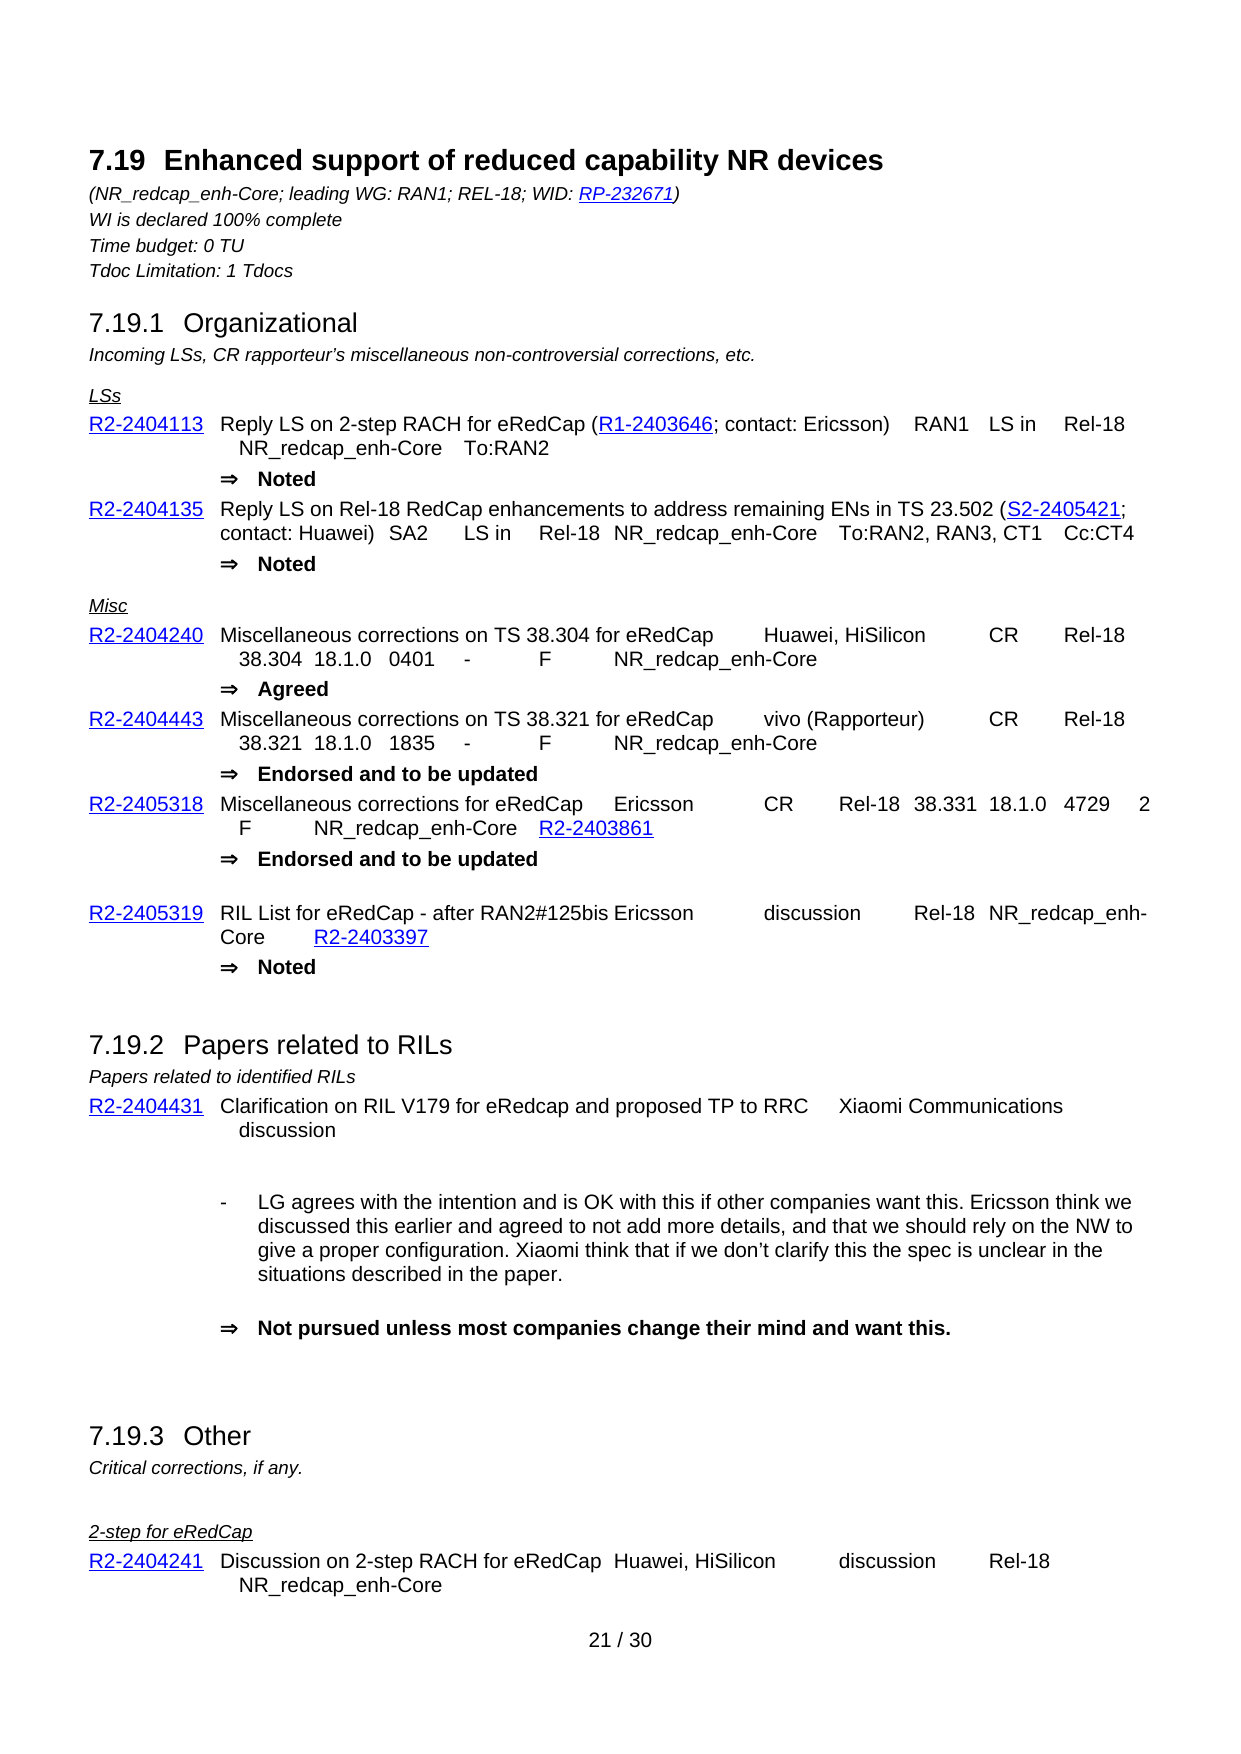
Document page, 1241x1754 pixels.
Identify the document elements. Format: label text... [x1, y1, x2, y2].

text Incoming LSs, CR rapporteur’s miscellaneous non-controversial corrections, etc. [89, 344, 1152, 366]
text Noted [220, 955, 1152, 980]
subtitle 7.19.2 Papers related to RILs [89, 1029, 1152, 1060]
subtitle Misc [89, 594, 1152, 616]
text (NR_redcap_enh-Core; leading WG: RAN1; REL-18; WID: RP-232671) [89, 183, 1152, 204]
text Tdoc Limitation: 1 Tdocs [89, 260, 1152, 282]
subtitle 7.19.1 Organizational [89, 307, 1152, 338]
subtitle 7.19 Enhanced support of reduced capability NR devices [89, 143, 1152, 177]
title R2-2404241 Discussion on 2-step RACH for eRedCap Huawei, HiSilicon discussion Rel-18 NR_redcap_enh-Core [89, 1549, 1152, 1597]
title R2-2404240 Miscellaneous corrections on TS 38.304 for eRedCap Huawei, HiSilicon CR Rel-18 38.304 18.1.0 0401 - F NR_redcap_enh-Core [89, 622, 1152, 670]
subtitle 7.19.3 Other [89, 1419, 1152, 1451]
title R2-2404113 Reply LS on 2-step RACH for eRedCap (R1-2403646; contact: Ericsson) RAN1 LS in Rel-18 NR_redcap_enh-Core To:RAN2 [89, 412, 1152, 460]
title R2-2405319 RIL List for eRedCap - after RAN2#125bis Ericsson discussion Rel-18 NR_redcap_enh-Core R2-2403397 [89, 901, 1152, 949]
title R2-2405318 Miscellaneous corrections for eRedCap Ericsson CR Rel-18 38.331 18.1.0 4729 2 F NR_redcap_enh-Core R2-2403861 [89, 792, 1152, 840]
subtitle LSs [89, 384, 1152, 406]
text Critical corrections, if any. [89, 1457, 1152, 1478]
text Noted [220, 551, 1152, 576]
text Noted [220, 466, 1152, 491]
text - LG agrees with the intention and is OK with this if other companies want this. Ericsson think we discussed this earlier and agreed to not add more details, and that we should rely on the NW to give a proper configuration. Xiaomi think that if we don’t clarify this the spec is unclear in the situations described in the paper. [220, 1190, 1152, 1286]
title R2-2404431 Clarification on RIL V179 for eRedcap and proposed TP to RRC Xiaomi Communications discussion [89, 1094, 1152, 1142]
title R2-2404135 Reply LS on Rel-18 RedCap enhancements to address remaining ENs in TS 23.502 (S2-2405421; contact: Huawei) SA2 LS in Rel-18 NR_redcap_enh-Core To:RAN2, RAN3, CT1 Cc:CT4 [89, 497, 1152, 545]
text Agreed [220, 677, 1152, 701]
subtitle 2-step for eRedCap [89, 1521, 1152, 1543]
title R2-2404443 Miscellaneous corrections on TS 38.321 for eRedCap vivo (Rapporteur) CR Rel-18 38.321 18.1.0 1835 - F NR_redcap_enh-Core [89, 707, 1152, 755]
text Endorsed and to be updated [220, 846, 1152, 871]
text WI is declared 100% complete [89, 209, 1152, 230]
text Endorsed and to be updated [220, 761, 1152, 786]
text Papers related to identified RILs [89, 1066, 1152, 1088]
text Time budget: 0 TU [89, 234, 1152, 256]
text Not pursued unless most companies change their mind and want this. [220, 1316, 1152, 1340]
